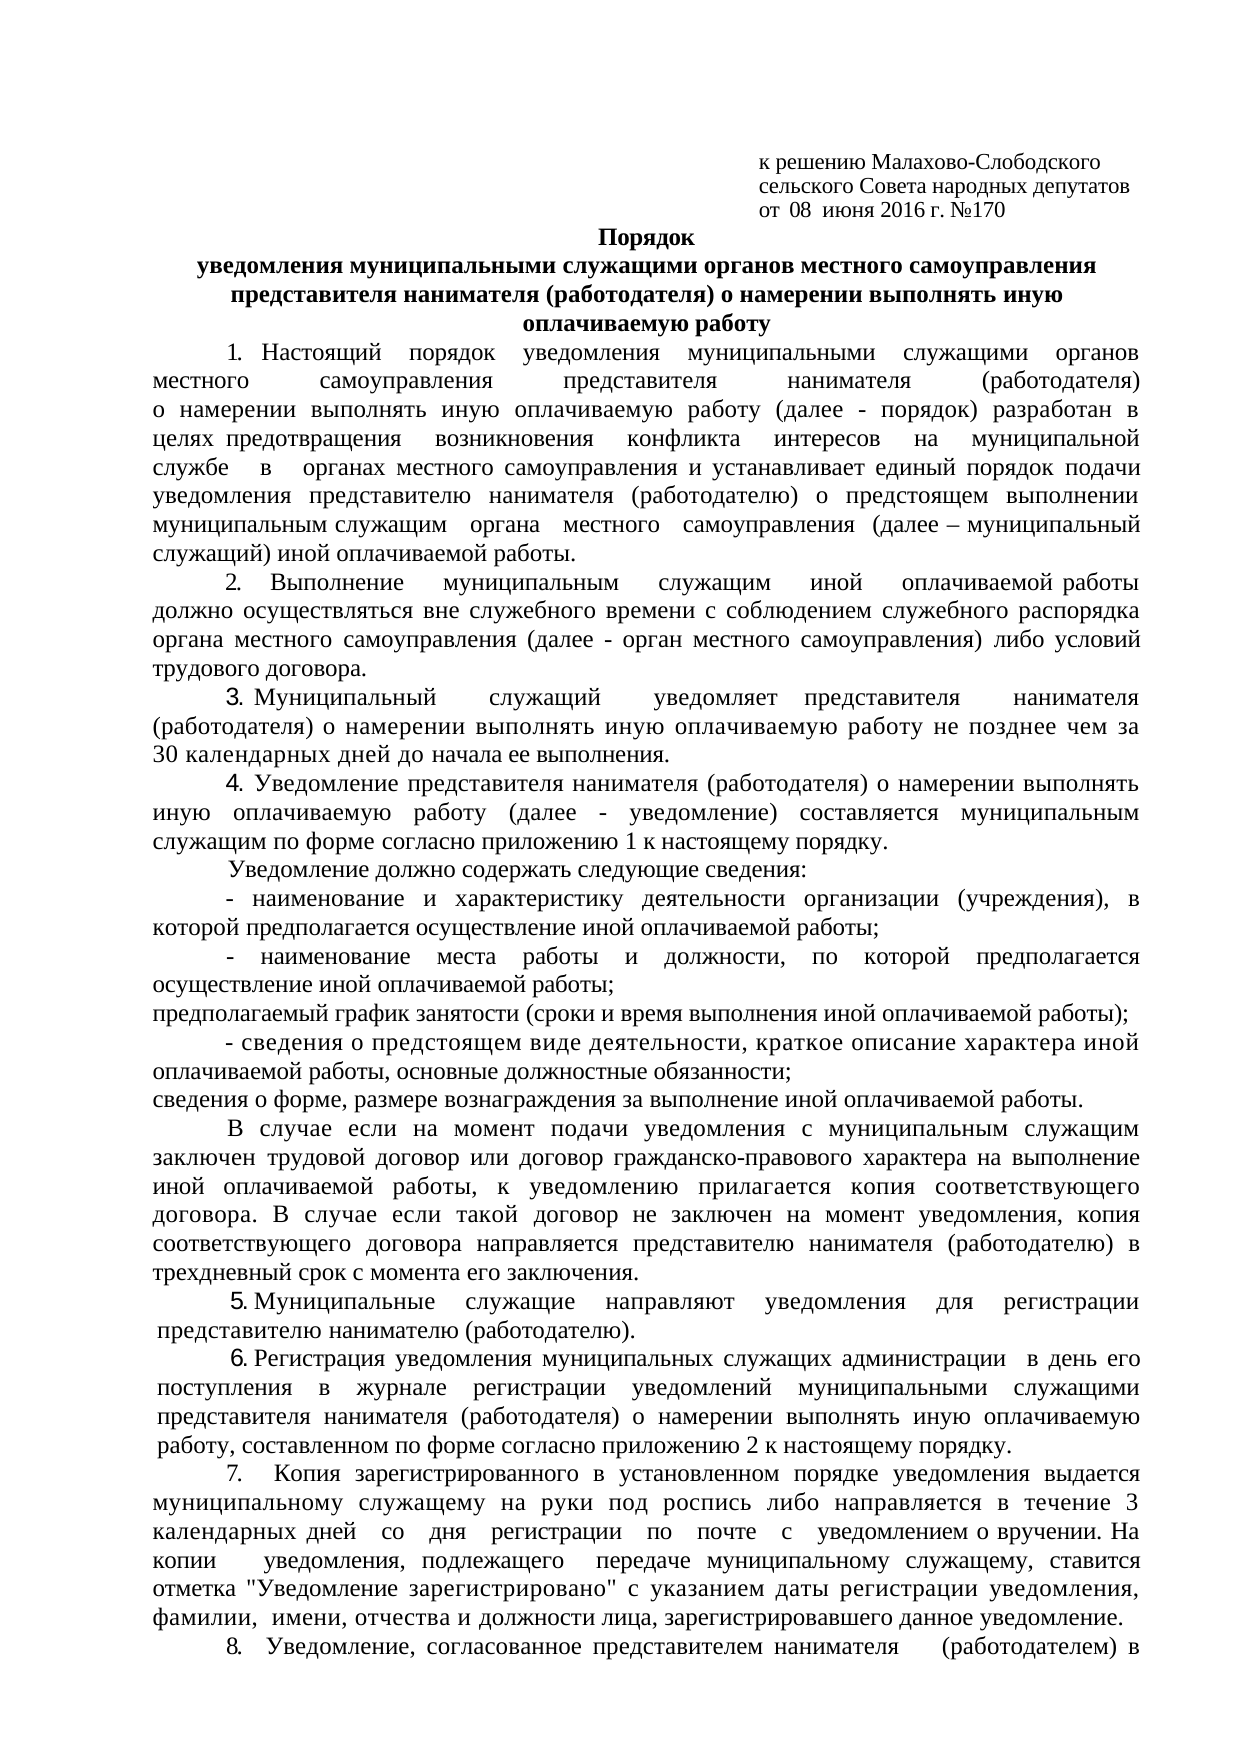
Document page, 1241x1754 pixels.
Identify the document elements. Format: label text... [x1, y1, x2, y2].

list Муниципальный служащий уведомляет представителя нанимателя (работодателя) о намерении выполнять иную оплачиваемую работу не позднее чем за 30 календарных дней до начала ее выполнения. [152, 682, 1141, 768]
list Муниципальные служащие направляют уведомления для регистрации представителю нанимателю (работодателю). [157, 1286, 1141, 1343]
text к решению Малахово-Слободского сельского Совета народных депутатов от 08 июня . №170 [759, 150, 1141, 222]
text сведения о форме, размере вознаграждения за выполнение иной оплачиваемой работы. [152, 1084, 1141, 1113]
text 2. Выполнение муниципальным служащим иной оплачиваемой работы должно осуществляться вне служебного времени с соблюдением служебного распорядка органа местного самоуправления (далее - орган местного самоуправления) либо условий трудового договора. [152, 567, 1141, 682]
text Уведомление должно содержать следующие сведения: [152, 854, 1141, 883]
text предполагаемый график занятости (сроки и время выполнения иной оплачиваемой работы); [152, 998, 1141, 1027]
text - наименование и характеристику деятельности организации (учреждения), в которой предполагается осуществление иной оплачиваемой работы; [152, 883, 1141, 941]
text В случае если на момент подачи уведомления с муниципальным служащим заключен трудовой договор или договор гражданско-правового характера на выполнение иной оплачиваемой работы, к уведомлению прилагается копия соответствующего договора. В случае если такой договор не заключен на момент уведомления, копия соответствующего договора направляется представителю нанимателя (работодателю) в трехдневный срок с момента его заключения. [152, 1113, 1141, 1286]
text - сведения о предстоящем виде деятельности, краткое описание характера иной оплачиваемой работы, основные должностные обязанности; [152, 1027, 1141, 1084]
text уведомления муниципальными служащими органов местного самоуправления представителя нанимателя (работодателя) о намерении выполнять иную оплачиваемую работу [152, 251, 1141, 337]
text 1. Настоящий порядок уведомления муниципальными служащими органов местного самоуправления представителя нанимателя (работодателя) о намерении выполнять иную оплачиваемую работу (далее - порядок) разработан в целях предотвращения возникновения конфликта интересов на муниципальной службе в органах местного самоуправления и устанавливает единый порядок подачи уведомления представителю нанимателя (работодателю) о предстоящем выполнении муниципальным служащим органа местного самоуправления (далее – муниципальный служащий) иной оплачиваемой работы. [152, 337, 1141, 567]
text Порядок [152, 222, 1141, 251]
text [152, 1631, 1141, 1660]
text - наименование места работы и должности, по которой предполагается осуществление иной оплачиваемой работы; [152, 941, 1141, 998]
list Регистрация уведомления муниципальных служащих администрации в день его поступления в журнале регистрации уведомлений муниципальными служащими представителя нанимателя (работодателя) о намерении выполнять иную оплачиваемую работу, составленном по форме согласно приложению 2 к настоящему порядку. [157, 1343, 1141, 1458]
list Уведомление представителя нанимателя (работодателя) о намерении выполнять иную оплачиваемую работу (далее - уведомление) составляется муниципальным служащим по форме согласно приложению 1 к настоящему порядку. [152, 768, 1141, 854]
text 7. Копия зарегистрированного в установленном порядке уведомления выдается муниципальному служащему на руки под роспись либо направляется в течение 3 календарных дней со дня регистрации по почте с уведомлением о вручении. На копии уведомления, подлежащего передаче муниципальному служащему, ставится отметка "Уведомление зарегистрировано" с указанием даты регистрации уведомления, фамилии, имени, отчества и должности лица, зарегистрировавшего данное уведомление. [152, 1458, 1141, 1631]
